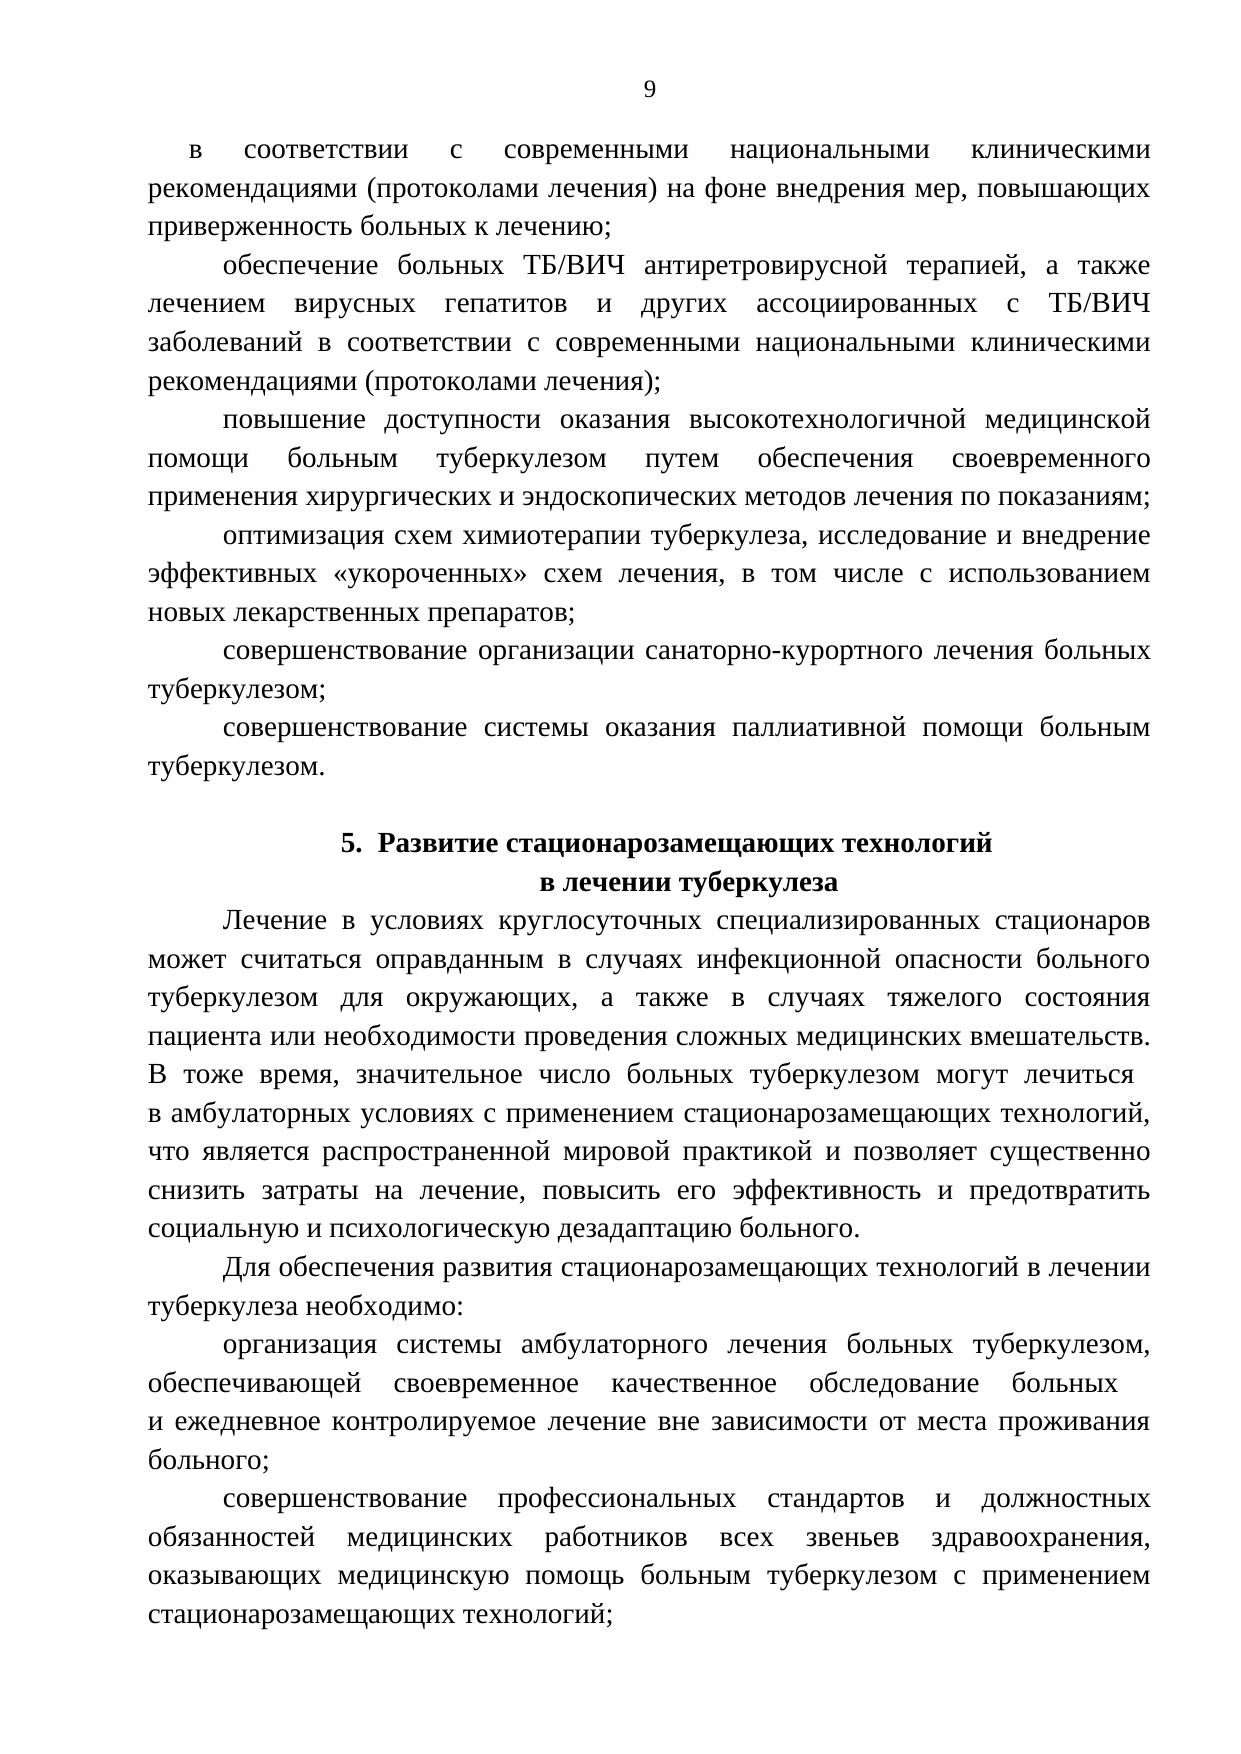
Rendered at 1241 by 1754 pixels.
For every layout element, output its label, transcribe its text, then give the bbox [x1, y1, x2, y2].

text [148, 131, 1152, 242]
text совершенствование системы оказания паллиативной помощи больным туберкулезом. [148, 709, 1152, 782]
list Развитие стационарозамещающих технологий в лечении туберкулеза [189, 825, 1152, 897]
text оптимизация схем химиотерапии туберкулеза, исследование и внедрение эффективных «укороченных» схем лечения, в том числе с использованием новых лекарственных препаратов; [148, 517, 1152, 627]
text Для обеспечения развития стационарозамещающих технологий в лечении туберкулеза необходимо: [148, 1249, 1152, 1321]
text организация системы амбулаторного лечения больных туберкулезом, обеспечивающей своевременное качественное обследование больных и ежедневное контролируемое лечение вне зависимости от места проживания больного; [148, 1326, 1152, 1475]
text Лечение в условиях круглосуточных специализированных стационаров может считаться оправданным в случаях инфекционной опасности больного туберкулезом для окружающих, а также в случаях тяжелого состояния пациента или необходимости проведения сложных медицинских вмешательств. В тоже время, значительное число больных туберкулезом могут лечиться в амбулаторных условиях с применением стационарозамещающих технологий, что является распространенной мировой практикой и позволяет существенно снизить затраты на лечение, повысить его эффективность и предотвратить социальную и психологическую дезадаптацию больного. [148, 902, 1152, 1244]
text обеспечение больных ТБ/ВИЧ антиретровирусной терапией, а также лечением вирусных гепатитов и других ассоциированных с ТБ/ВИЧ заболеваний в соответствии с современными национальными клиническими рекомендациями (протоколами лечения); [148, 247, 1152, 396]
text совершенствование организации санаторно-курортного лечения больных туберкулезом; [148, 632, 1152, 704]
text повышение доступности оказания высокотехнологичной медицинской помощи больным туберкулезом путем обеспечения своевременного применения хирургических и эндоскопических методов лечения по показаниям; [148, 401, 1152, 512]
text совершенствование профессиональных стандартов и должностных обязанностей медицинских работников всех звеньев здравоохранения, оказывающих медицинскую помощь больным туберкулезом с применением стационарозамещающих технологий; [148, 1480, 1152, 1629]
